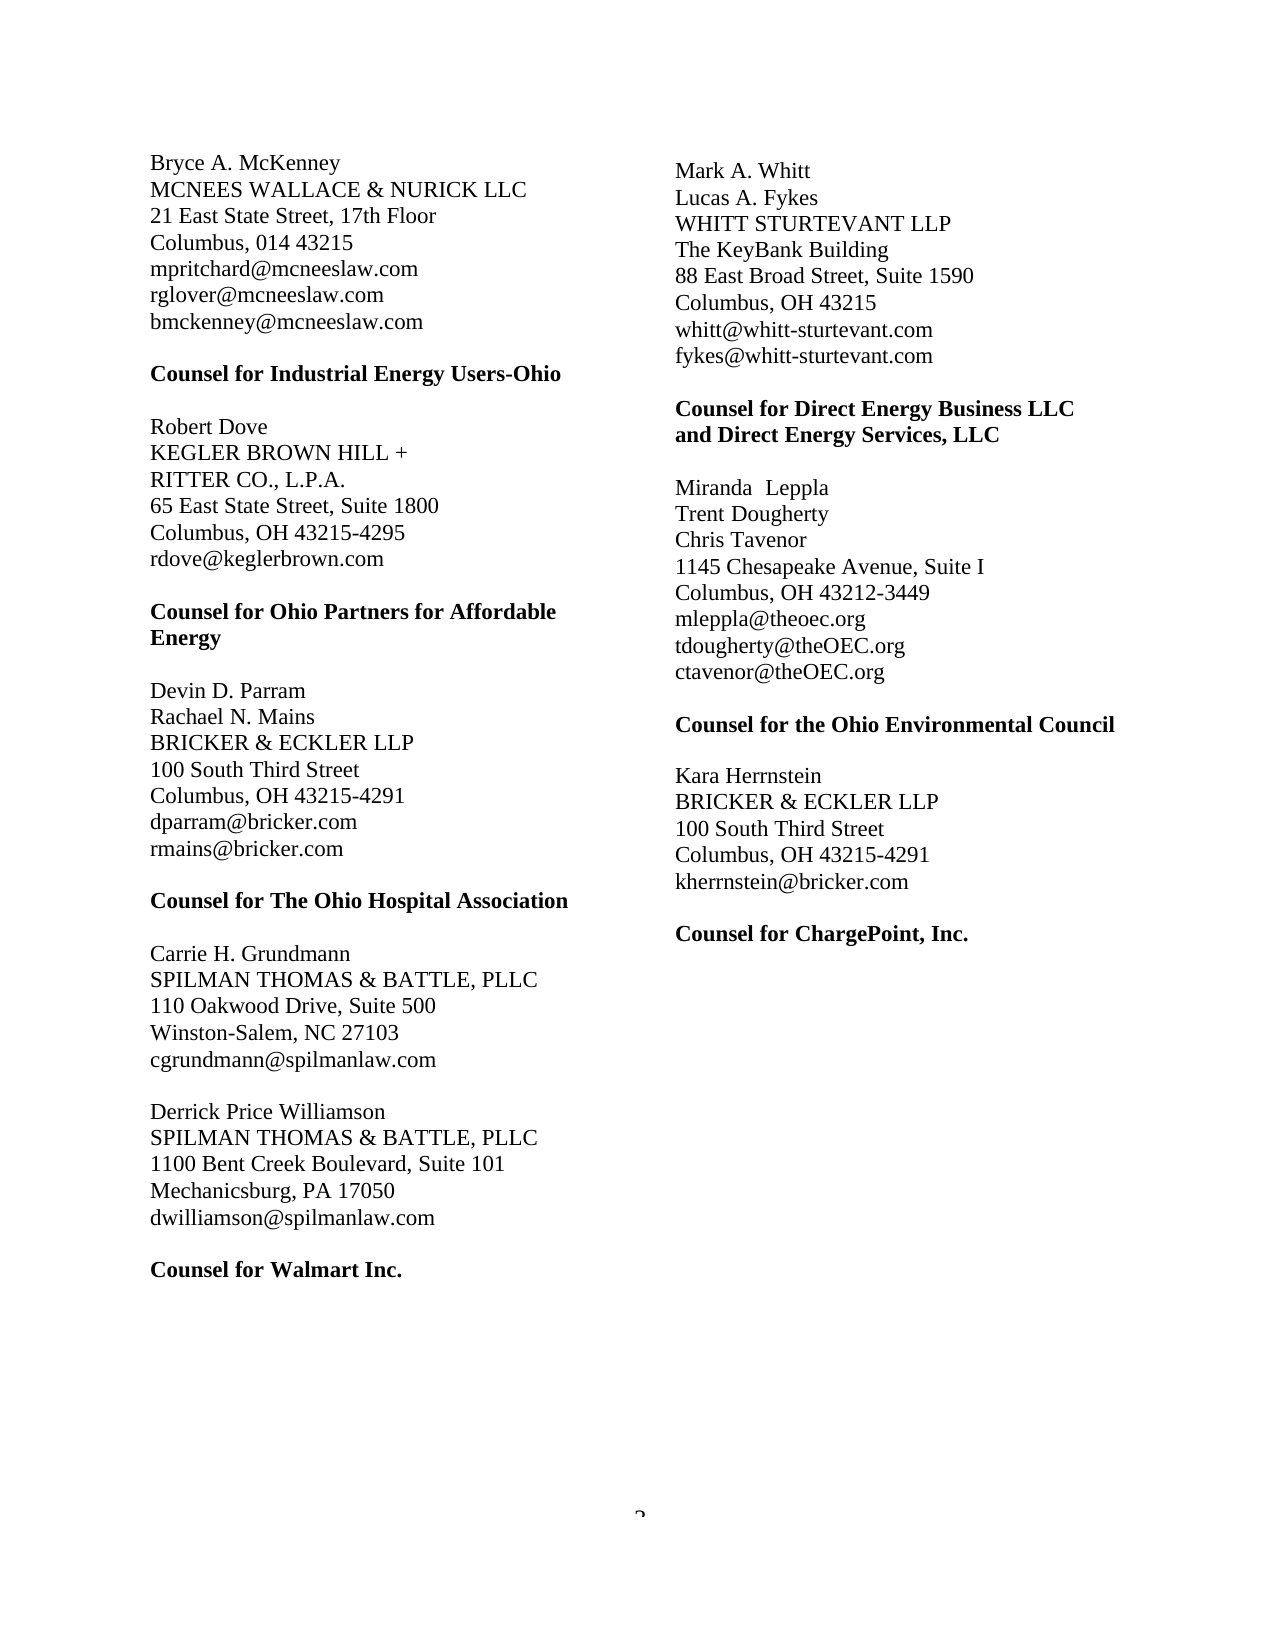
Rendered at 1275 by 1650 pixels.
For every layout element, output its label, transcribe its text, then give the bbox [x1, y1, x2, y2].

text 1100 Bent Creek Boulevard, Suite 101 [150, 1151, 573, 1177]
text 65 East State Street, Suite 1800 [150, 492, 573, 518]
text Counsel for Ohio Partners for Affordable Energy [150, 598, 559, 650]
text The KeyBank Building [675, 237, 1137, 263]
text 1145 Chesapeake Avenue, Suite I Columbus, OH 43212-3449 mleppla@theoec.org tdougherty@theOEC.org ctavenor@theOEC.org [675, 553, 987, 684]
text 100 South Third Street Columbus, OH 43215-4291 dparram@bricker.com rmains@bricker.com [150, 756, 407, 861]
text 21 East State Street, 17th Floor Columbus, 014 43215 mpritchard@mcneeslaw.com rglover@mcneeslaw.com bmckenney@mcneeslaw.com [150, 202, 438, 334]
text Miranda Leppla Trent Dougherty Chris Tavenor [675, 474, 829, 553]
text WHITT STURTEVANT LLP [675, 210, 1137, 237]
text BRICKER & ECKLER LLP [150, 729, 573, 756]
text Bryce A. McKenney [150, 150, 573, 176]
text Columbus, OH 43215 whitt@whitt-sturtevant.com fykes@whitt-sturtevant.com [675, 289, 936, 368]
text Counsel for Walmart Inc. [150, 1256, 573, 1283]
text KEGLER BROWN HILL + RITTER CO., L.P.A. [150, 439, 408, 492]
text 110 Oakwood Drive, Suite 500 [150, 993, 573, 1019]
text BRICKER & ECKLER LLP [675, 788, 1137, 815]
text Derrick Price Williamson [150, 1098, 573, 1125]
text Robert Dove [150, 413, 573, 439]
text MCNEES WALLACE & NURICK LLC [150, 176, 573, 202]
text Counsel for Industrial Energy Users-Ohio [150, 361, 573, 387]
text Counsel for ChargePoint, Inc. [675, 920, 1137, 947]
text Kara Herrnstein [675, 762, 1137, 788]
text Devin D. Parram Rachael N. Mains [150, 677, 315, 729]
text Carrie H. Grundmann [150, 940, 573, 967]
text Counsel for The Ohio Hospital Association [150, 887, 573, 914]
text Columbus, OH 43215-4295 rdove@keglerbrown.com [150, 519, 407, 571]
text Counsel for Direct Energy Business LLC and Direct Energy Services, LLC [675, 395, 1077, 447]
text 88 East Broad Street, Suite 1590 [675, 263, 1137, 289]
text Mechanicsburg, PA 17050 dwilliamson@spilmanlaw.com [150, 1177, 437, 1230]
text Winston-Salem, NC 27103 cgrundmann@spilmanlaw.com [150, 1019, 438, 1072]
text 100 South Third Street Columbus, OH 43215-4291 kherrnstein@bricker.com [675, 815, 932, 894]
text Counsel for the Ohio Environmental Council [675, 711, 1137, 738]
text SPILMAN THOMAS & BATTLE, PLLC [150, 967, 573, 993]
text SPILMAN THOMAS & BATTLE, PLLC [150, 1125, 573, 1151]
text Mark A. Whitt Lucas A. Fykes [675, 158, 819, 210]
